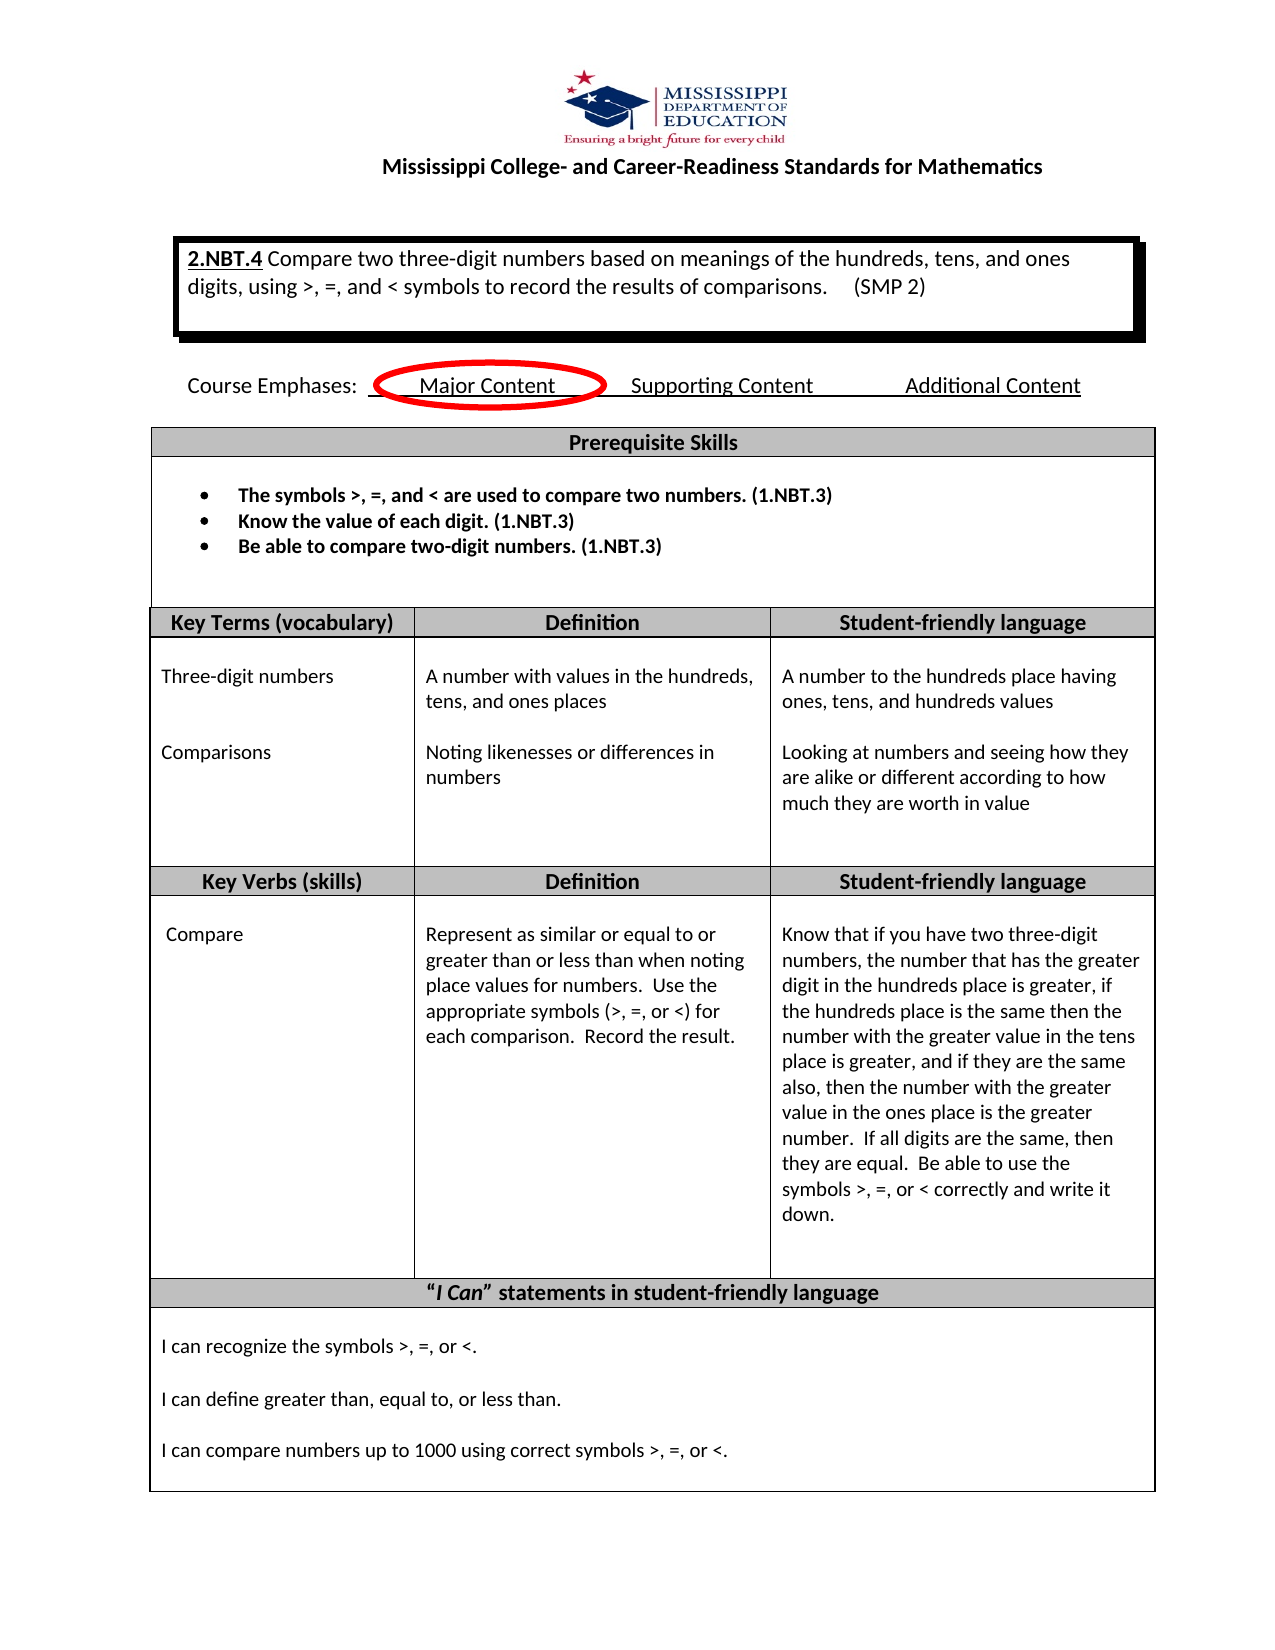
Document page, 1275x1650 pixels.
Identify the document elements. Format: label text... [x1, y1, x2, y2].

text 2.NBT.4 Compare two three-digit numbers based on meanings of the hundreds, tens, and ones digits, using >, =, and < symbols to record the results of comparisons. (SMP 2) [179, 243, 1133, 301]
list Course Emphases: Major Content Supporting Content Additional Content [594, 371, 1125, 399]
table_cell I can recognize the symbols >, =, or <. I can define greater than, equal to, or less than. I can compare numbers up to 1000 using correct symbols >, =, or <. [151, 1308, 1154, 1491]
table_cell Three-digit numbers Comparisons [151, 638, 414, 866]
list Course Emphases: Major Content Supporting Content Additional Content [187, 371, 387, 399]
table_cell Know that if you have two three-digit numbers, the number that has the greater digit in the hundreds place is greater, if the hundreds place is the same then the number with the greater value in the tens place is greater, and if they are the same also, then the number with the greater value in the ones place is the greater number. If all digits are the same, then they are equal. Be able to use the symbols >, =, or < correctly and write it down. [771, 896, 1154, 1277]
picture [525, 65, 826, 152]
table_header Prerequisite Skills [152, 428, 1154, 456]
table_cell Compare [151, 896, 414, 1277]
table_cell Key Terms (vocabulary) [151, 608, 414, 636]
text Mississippi College- and Career-Readiness Standards for Mathematics [300, 152, 1125, 180]
table_cell A number to the hundreds place having ones, tens, and hundreds values Looking at numbers and seeing how they are alike or different according to how much they are worth in value [771, 638, 1154, 866]
table_cell Definition [415, 608, 770, 636]
table_cell Student-friendly language [771, 608, 1154, 636]
table_cell A number with values in the hundreds, tens, and ones places Noting likenesses or differences in numbers [415, 638, 770, 866]
table_cell Key Verbs (skills) [151, 867, 414, 895]
list Course Emphases: Major Content Supporting Content Additional Content [380, 371, 600, 395]
table_cell Represent as similar or equal to or greater than or less than when noting place values for numbers. Use the appropriate symbols (>, =, or <) for each comparison. Record the result. [415, 896, 770, 1277]
table_cell Student-friendly language [771, 867, 1154, 895]
table_cell “I Can” statements in student-friendly language [151, 1279, 1154, 1307]
table_cell Definition [415, 867, 770, 895]
table_cell The symbols >, =, and < are used to compare two numbers. (1.NBT.3) Know the value of each digit. (1.NBT.3) Be able to compare two-digit numbers. (1.NBT.3) [152, 457, 1154, 607]
